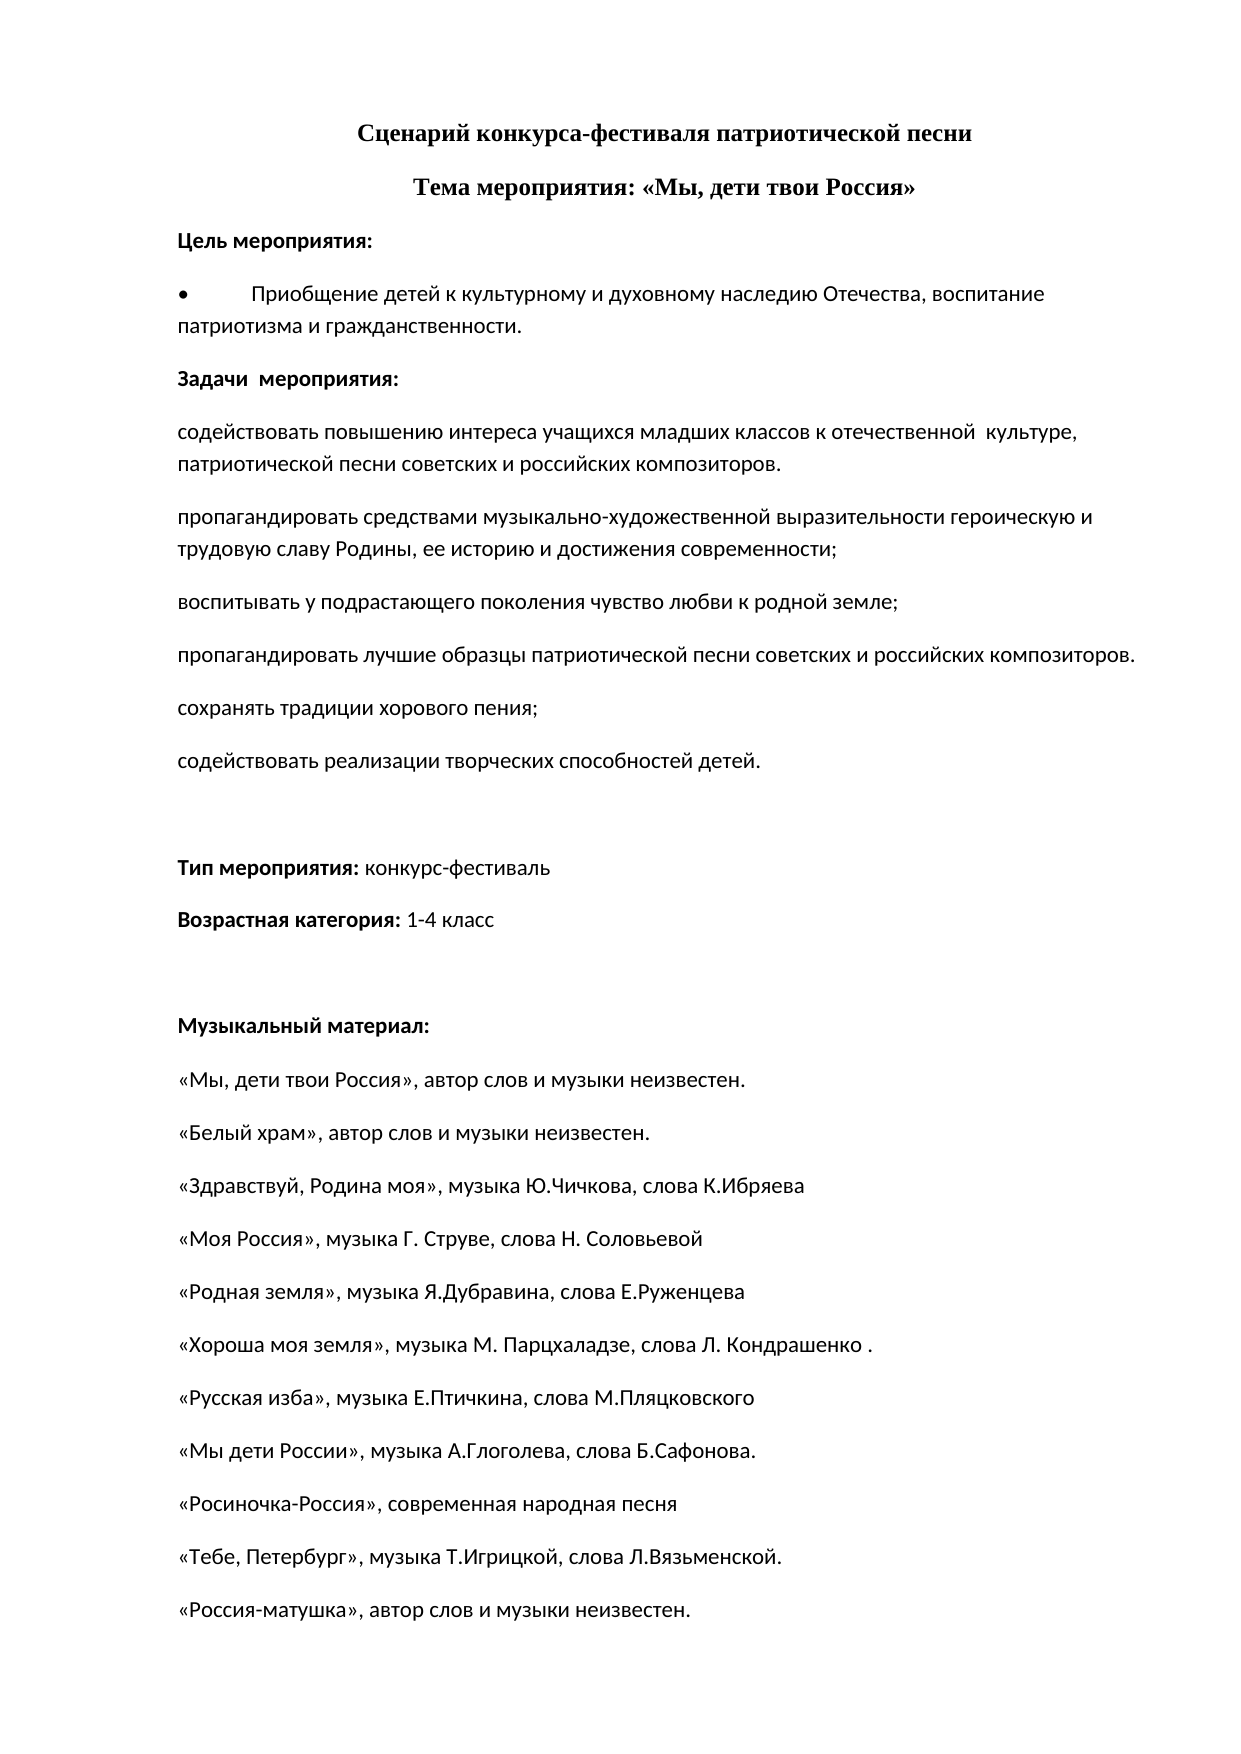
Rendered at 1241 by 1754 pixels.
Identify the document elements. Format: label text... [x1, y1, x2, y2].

text пропагандировать средствами музыкально-художественной выразительности героическую и трудовую славу Родины, ее историю и достижения современности; [177, 502, 1152, 562]
text Возрастная категория: 1-4 класс [177, 906, 1152, 934]
text «Моя Россия», музыка Г. Струве, слова Н. Соловьевой [177, 1224, 1152, 1252]
text «Белый храм», автор слов и музыки неизвестен. [177, 1118, 1152, 1146]
text Музыкальный материал: [177, 1012, 1152, 1040]
text Цель мероприятия: [177, 226, 1152, 254]
text «Росиночка-Россия», современная народная песня [177, 1489, 1152, 1517]
text Задачи мероприятия: [177, 364, 1152, 392]
text «Здравствуй, Родина моя», музыка Ю.Чичкова, слова К.Ибряева [177, 1171, 1152, 1199]
text Тип мероприятия: конкурс-фестиваль [177, 853, 1152, 881]
text «Родная земля», музыка Я.Дубравина, слова Е.Руженцева [177, 1277, 1152, 1305]
text «Тебе, Петербург», музыка Т.Игрицкой, слова Л.Вязьменской. [177, 1542, 1152, 1570]
text • Приобщение детей к культурному и духовному наследию Отечества, воспитание патриотизма и гражданственности. [177, 279, 1152, 339]
text «Мы дети России», музыка А.Глоголева, слова Б.Сафонова. [177, 1436, 1152, 1464]
text содействовать повышению интереса учащихся младших классов к отечественной культуре, патриотической песни советских и российских композиторов. [177, 417, 1152, 477]
text Сценарий конкурса-фестиваля патриотической песни [177, 118, 1152, 147]
text воспитывать у подрастающего поколения чувство любви к родной земле; [177, 587, 1152, 616]
text «Русская изба», музыка Е.Птичкина, слова М.Пляцковского [177, 1383, 1152, 1411]
text сохранять традиции хорового пения; [177, 693, 1152, 722]
text содействовать реализации творческих способностей детей. [177, 747, 1152, 774]
text Тема мероприятия: «Мы, дети твои Россия» [177, 172, 1152, 201]
text «Россия-матушка», автор слов и музыки неизвестен. [177, 1595, 1152, 1623]
text «Мы, дети твои Россия», автор слов и музыки неизвестен. [177, 1065, 1152, 1093]
text «Хороша моя земля», музыка М. Парцхаладзе, слова Л. Кондрашенко . [177, 1330, 1152, 1358]
text пропагандировать лучшие образцы патриотической песни советских и российских композиторов. [177, 641, 1152, 668]
